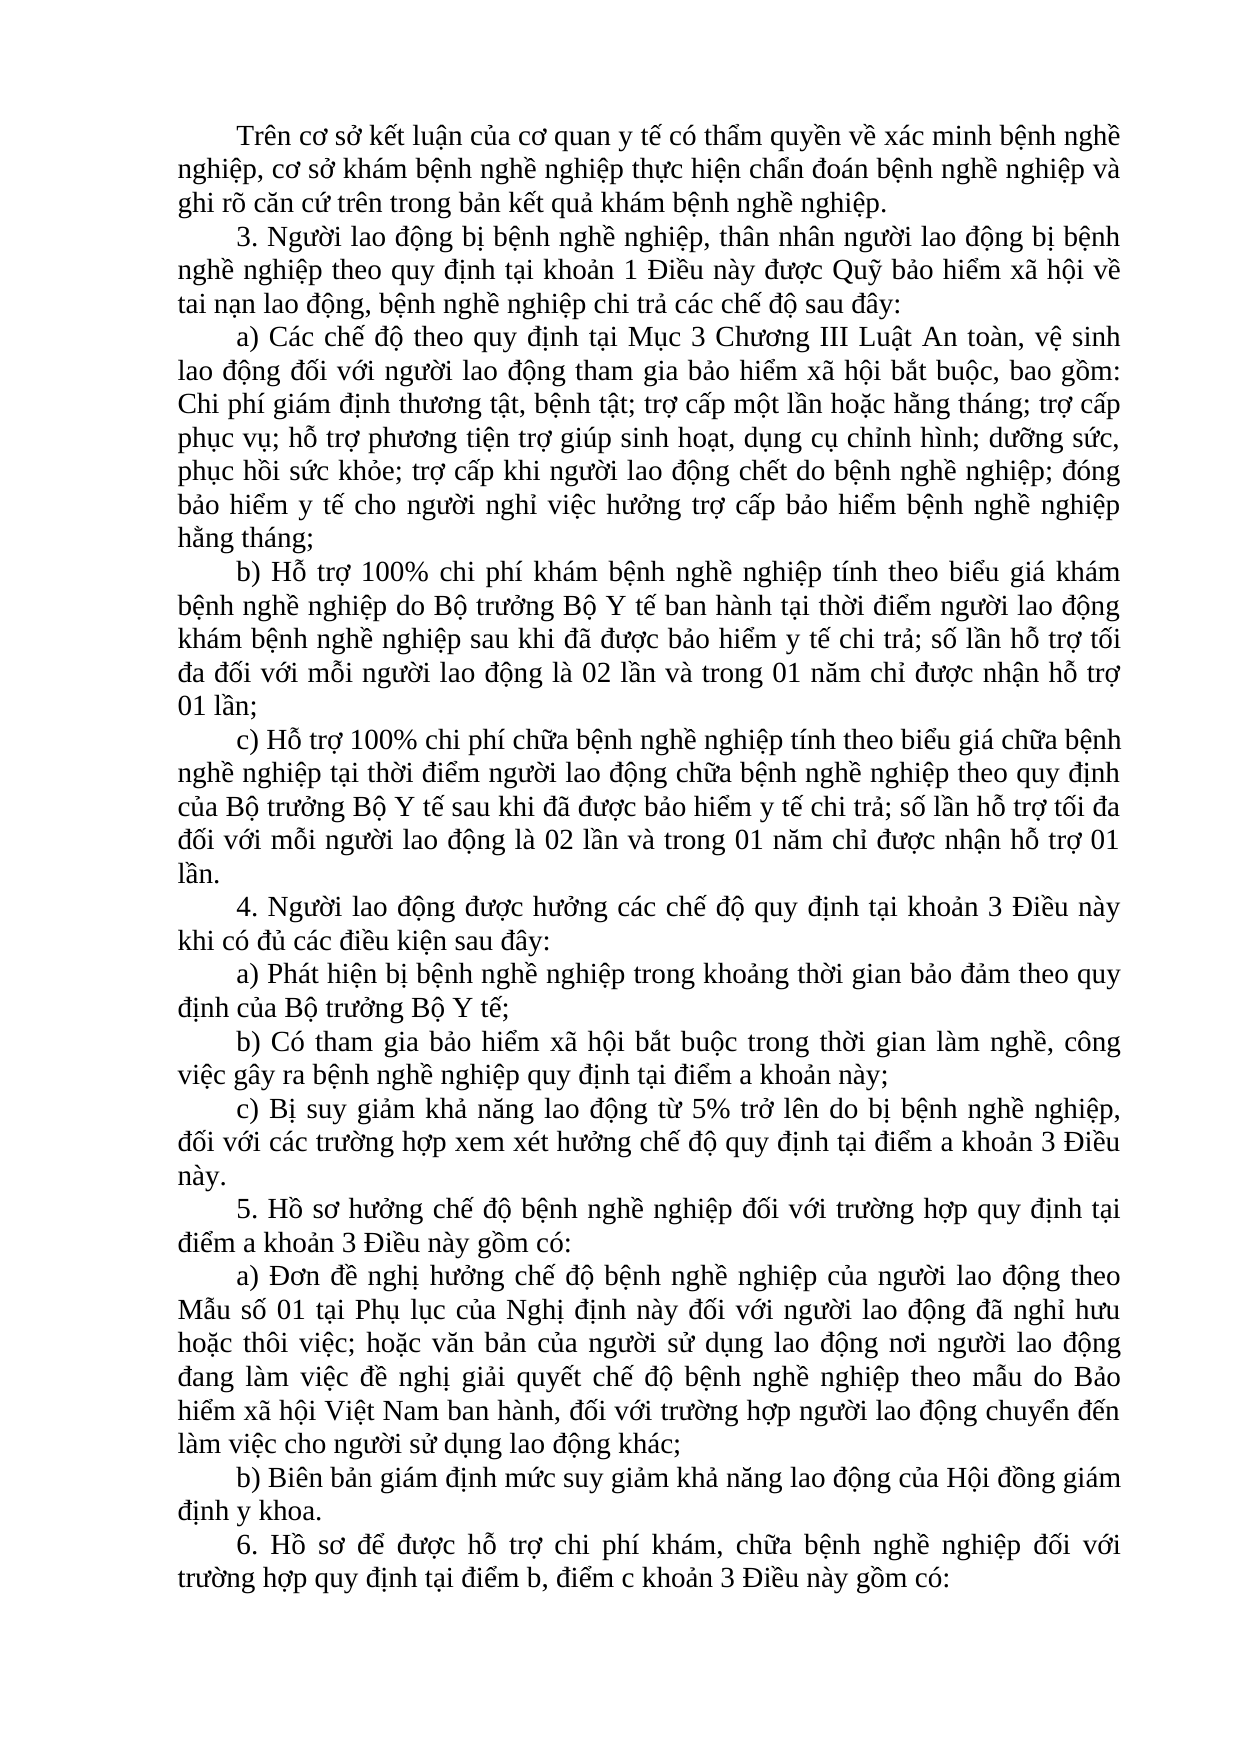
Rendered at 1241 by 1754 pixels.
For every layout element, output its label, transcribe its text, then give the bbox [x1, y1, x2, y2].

text c) Hỗ trợ 100% chi phí chữa bệnh nghề nghiệp tính theo biểu giá chữa bệnh nghề nghiệp tại thời điểm người lao động chữa bệnh nghề nghiệp theo quy định của Bộ trưởng Bộ Y tế sau khi đã được bảo hiểm y tế chi trả; số lần hỗ trợ tối đa đối với mỗi người lao động là 02 lần và trong 01 năm chỉ được nhận hỗ trợ 01 lần. [177, 722, 1122, 889]
text b) Hỗ trợ 100% chi phí khám bệnh nghề nghiệp tính theo biểu giá khám bệnh nghề nghiệp do Bộ trưởng Bộ Y tế ban hành tại thời điểm người lao động khám bệnh nghề nghiệp sau khi đã được bảo hiểm y tế chi trả; số lần hỗ trợ tối đa đối với mỗi người lao động là 02 lần và trong 01 năm chỉ được nhận hỗ trợ 01 lần; [177, 554, 1122, 722]
text b) Biên bản giám định mức suy giảm khả năng lao động của Hội đồng giám định y khoa. [177, 1460, 1122, 1527]
text Trên cơ sở kết luận của cơ quan y tế có thẩm quyền về xác minh bệnh nghề nghiệp, cơ sở khám bệnh nghề nghiệp thực hiện chẩn đoán bệnh nghề nghiệp và ghi rõ căn cứ trên trong bản kết quả khám bệnh nghề nghiệp. [177, 118, 1122, 219]
text 6. Hồ sơ để được hỗ trợ chi phí khám, chữa bệnh nghề nghiệp đối với trường hợp quy định tại điểm b, điểm c khoản 3 Điều này gồm có: [177, 1527, 1122, 1594]
text a) Đơn đề nghị hưởng chế độ bệnh nghề nghiệp của người lao động theo Mẫu số 01 tại Phụ lục của Nghị định này đối với người lao động đã nghỉ hưu hoặc thôi việc; hoặc văn bản của người sử dụng lao động nơi người lao động đang làm việc đề nghị giải quyết chế độ bệnh nghề nghiệp theo mẫu do Bảo hiểm xã hội Việt Nam ban hành, đối với trường hợp người lao động chuyển đến làm việc cho người sử dụng lao động khác; [177, 1258, 1122, 1460]
text 5. Hồ sơ hưởng chế độ bệnh nghề nghiệp đối với trường hợp quy định tại điểm a khoản 3 Điều này gồm có: [177, 1191, 1122, 1258]
text 3. Người lao động bị bệnh nghề nghiệp, thân nhân người lao động bị bệnh nghề nghiệp theo quy định tại khoản 1 Điều này được Quỹ bảo hiểm xã hội về tai nạn lao động, bệnh nghề nghiệp chi trả các chế độ sau đây: [177, 219, 1122, 319]
text b) Có tham gia bảo hiểm xã hội bắt buộc trong thời gian làm nghề, công việc gây ra bệnh nghề nghiệp quy định tại điểm a khoản này; [177, 1024, 1122, 1091]
text 4. Người lao động được hưởng các chế độ quy định tại khoản 3 Điều này khi có đủ các điều kiện sau đây: [177, 889, 1122, 957]
text c) Bị suy giảm khả năng lao động từ 5% trở lên do bị bệnh nghề nghiệp, đối với các trường hợp xem xét hưởng chế độ quy định tại điểm a khoản 3 Điều này. [177, 1091, 1122, 1191]
text a) Phát hiện bị bệnh nghề nghiệp trong khoảng thời gian bảo đảm theo quy định của Bộ trưởng Bộ Y tế; [177, 957, 1122, 1024]
text a) Các chế độ theo quy định tại Mục 3 Chương III Luật An toàn, vệ sinh lao động đối với người lao động tham gia bảo hiểm xã hội bắt buộc, bao gồm: Chi phí giám định thương tật, bệnh tật; trợ cấp một lần hoặc hằng tháng; trợ cấp phục vụ; hỗ trợ phương tiện trợ giúp sinh hoạt, dụng cụ chỉnh hình; dưỡng sức, phục hồi sức khỏe; trợ cấp khi người lao động chết do bệnh nghề nghiệp; đóng bảo hiểm y tế cho người nghỉ việc hưởng trợ cấp bảo hiểm bệnh nghề nghiệp hằng tháng; [177, 319, 1122, 554]
